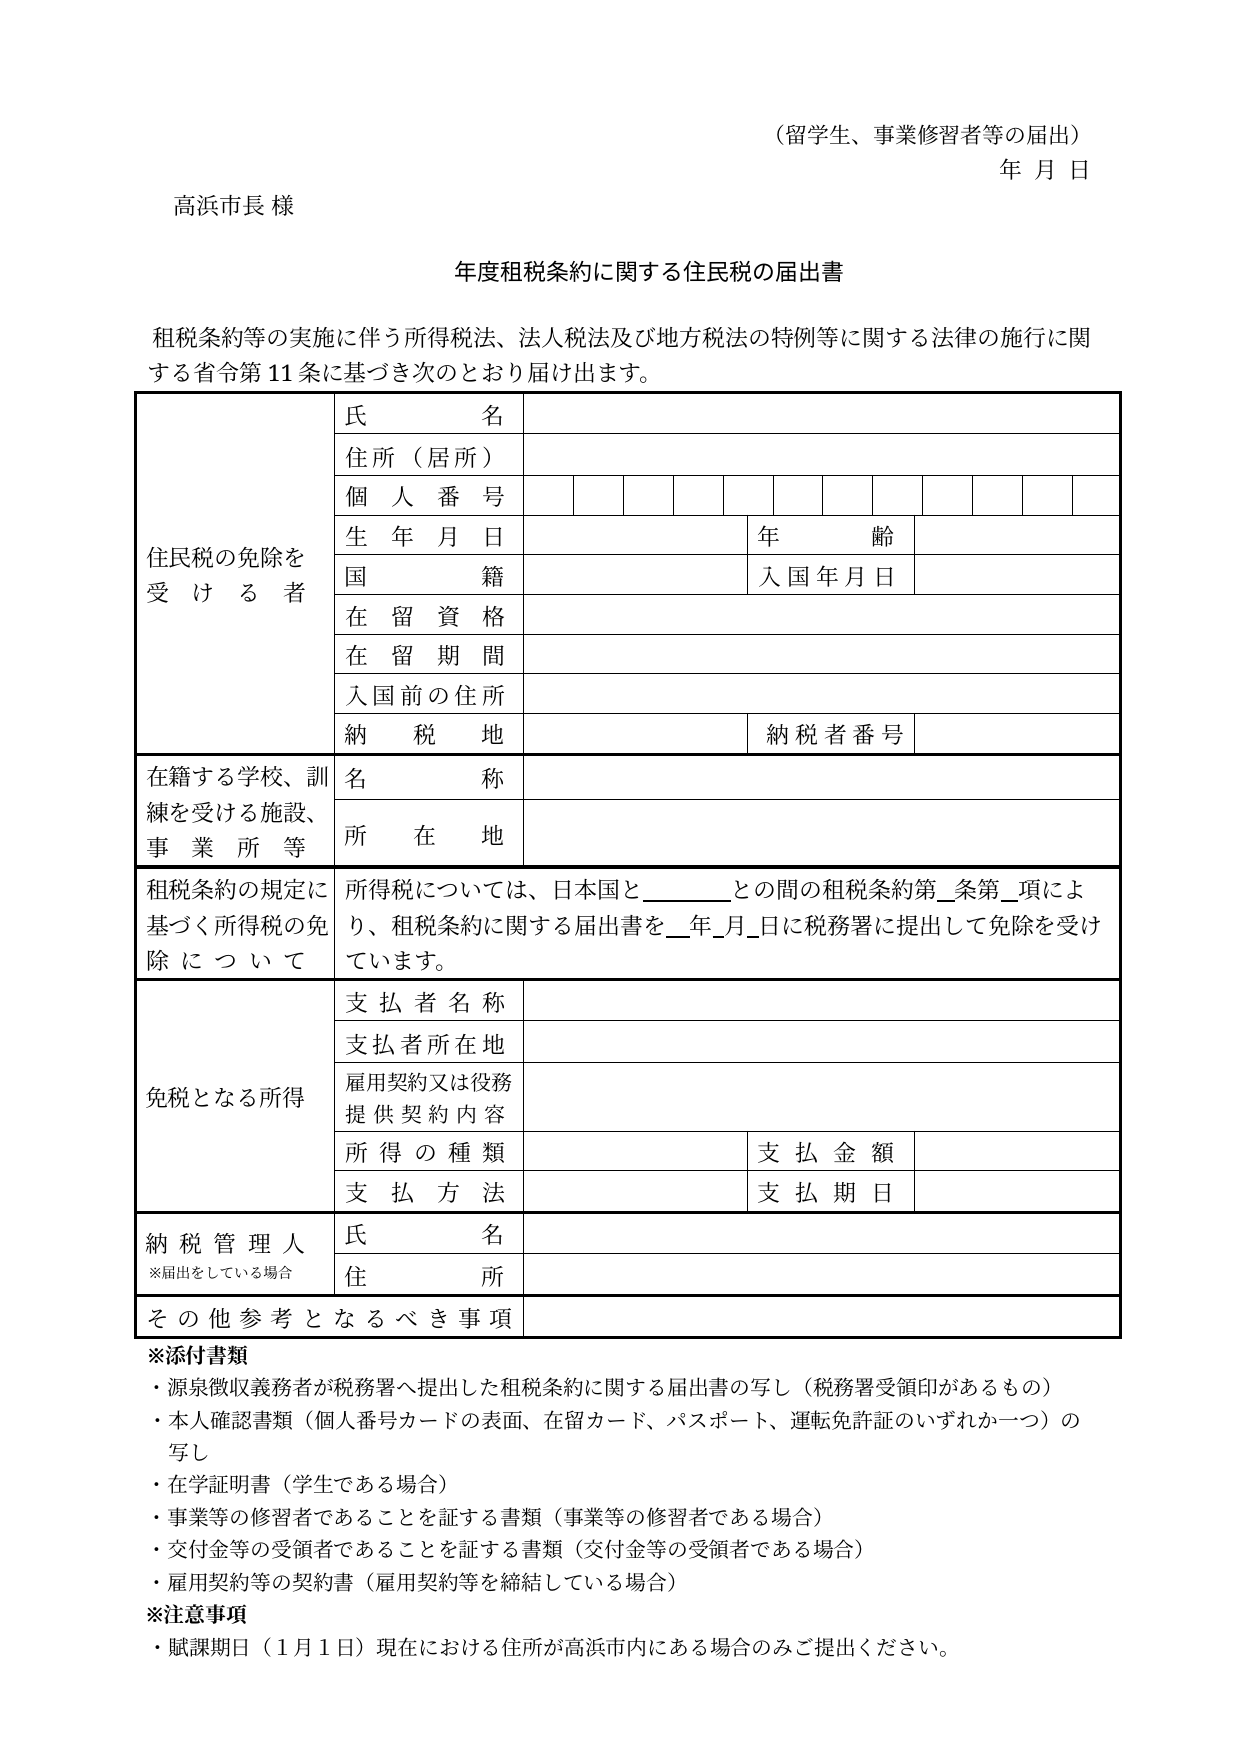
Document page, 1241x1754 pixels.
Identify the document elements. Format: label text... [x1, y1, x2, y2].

table_cell 在留期間 [335, 635, 523, 673]
table_cell [624, 476, 673, 514]
text ・交付金等の受領者であることを証する書類（交付金等の受領者である場合） [146, 1534, 1102, 1564]
text ・雇用契約等の契約書（雇用契約等を締結している場合） [146, 1566, 1102, 1596]
table_cell [1023, 476, 1072, 514]
table_cell [915, 1171, 1119, 1211]
table_cell 支払金額 [748, 1132, 914, 1170]
table_cell 支払期日 [748, 1171, 914, 1211]
table_cell 氏名 [335, 1214, 523, 1252]
text 年度租税条約に関する住民税の届出書 [173, 254, 1102, 287]
table_cell [915, 555, 1119, 594]
table_cell その他参考となるべき事項 [137, 1297, 523, 1336]
table_cell [915, 714, 1119, 753]
table_header 氏名 [335, 394, 523, 433]
table_cell 在留資格 [335, 595, 523, 633]
text ・源泉徴収義務者が税務署へ提出した租税条約に関する届出書の写し（税務署受領印があるもの） [146, 1372, 1102, 1401]
table_cell [524, 516, 747, 554]
table_cell 生年月日 [335, 516, 523, 554]
text ・在学証明書（学生である場合） [146, 1469, 1102, 1499]
text ※注意事項 [146, 1599, 1102, 1629]
table_cell 納税地 [335, 714, 523, 753]
table_cell 入国前の住所 [335, 674, 523, 713]
table_cell 支払者所在地 [335, 1021, 523, 1062]
table_cell [524, 1063, 1119, 1131]
table_cell 所得の種類 [335, 1132, 523, 1170]
text ・本人確認書類（個人番号カードの表面、在留カード、パスポート、運転免許証のいずれか一つ）の写し [148, 1404, 1102, 1466]
table_cell 住所（居所） [335, 434, 523, 475]
table_cell [524, 1171, 747, 1211]
table_cell 所得税については、日本国と との間の租税条約第 条第 項により、租税条約に関する届出書を 年 月 日に税務署に提出して免除を受けています。 [335, 869, 1119, 978]
table_cell [915, 516, 1119, 554]
table_cell 支払方法 [335, 1171, 523, 1211]
text 高浜市長 様 [173, 188, 1102, 221]
table_cell 免税となる所得 [137, 981, 334, 1211]
table_cell [524, 756, 1119, 798]
table_cell [524, 1254, 1119, 1294]
table_cell [524, 981, 1119, 1020]
table_cell [674, 476, 723, 514]
table_cell [823, 476, 872, 514]
table_cell 個人番号 [335, 476, 523, 514]
table_cell [524, 595, 1119, 633]
table_cell 国籍 [335, 555, 523, 594]
table_cell 入国年月日 [748, 555, 914, 594]
text 年 月 日 [148, 152, 1092, 185]
table_cell [524, 674, 1119, 713]
table_cell [524, 555, 747, 594]
table_cell [923, 476, 972, 514]
table_cell [524, 714, 747, 753]
table_cell 在籍する学校、訓練を受ける施設、事業所等 [137, 756, 334, 865]
table_cell 住所 [335, 1254, 523, 1294]
table_cell [915, 1132, 1119, 1170]
table_header 住民税の免除を 受ける者 [137, 394, 334, 753]
text ・事業等の修習者であることを証する書類（事業等の修習者である場合） [146, 1501, 1102, 1531]
table_cell [1073, 476, 1119, 514]
table_cell [524, 1132, 747, 1170]
table_header [524, 394, 1119, 433]
table_cell [724, 476, 773, 514]
table_cell [524, 1021, 1119, 1062]
text ※添付書類 [148, 1339, 1102, 1369]
table_cell [524, 434, 1119, 475]
table_cell 所在地 [335, 800, 523, 865]
table_cell [774, 476, 822, 514]
table_cell [524, 635, 1119, 673]
text 租税条約等の実施に伴う所得税法、法人税法及び地方税法の特例等に関する法律の施行に関する省令第 11条に基づき次のとおり届け出ます。 [146, 320, 1102, 389]
table_cell 納税管理人 ※届出をしている場合 [137, 1214, 334, 1294]
table_cell 年齢 [748, 516, 914, 554]
text （留学生、事業修習者等の届出） [148, 118, 1092, 149]
table_cell [524, 476, 573, 514]
table_cell 名称 [335, 756, 523, 798]
text ・賦課期日（１月１日）現在における住所が高浜市内にある場合のみご提出ください。 [147, 1632, 1102, 1661]
table_cell 納税者番号 [748, 714, 914, 753]
table_cell [524, 800, 1119, 865]
table_cell 雇用契約又は役務提供契約内容 [335, 1063, 523, 1131]
table_cell [524, 1297, 1119, 1336]
table_cell [973, 476, 1022, 514]
table_cell 租税条約の規定に基づく所得税の免除について [137, 869, 334, 978]
table_cell [524, 1214, 1119, 1252]
table_cell [873, 476, 922, 514]
table_cell [574, 476, 623, 514]
table_cell 支払者名称 [335, 981, 523, 1020]
